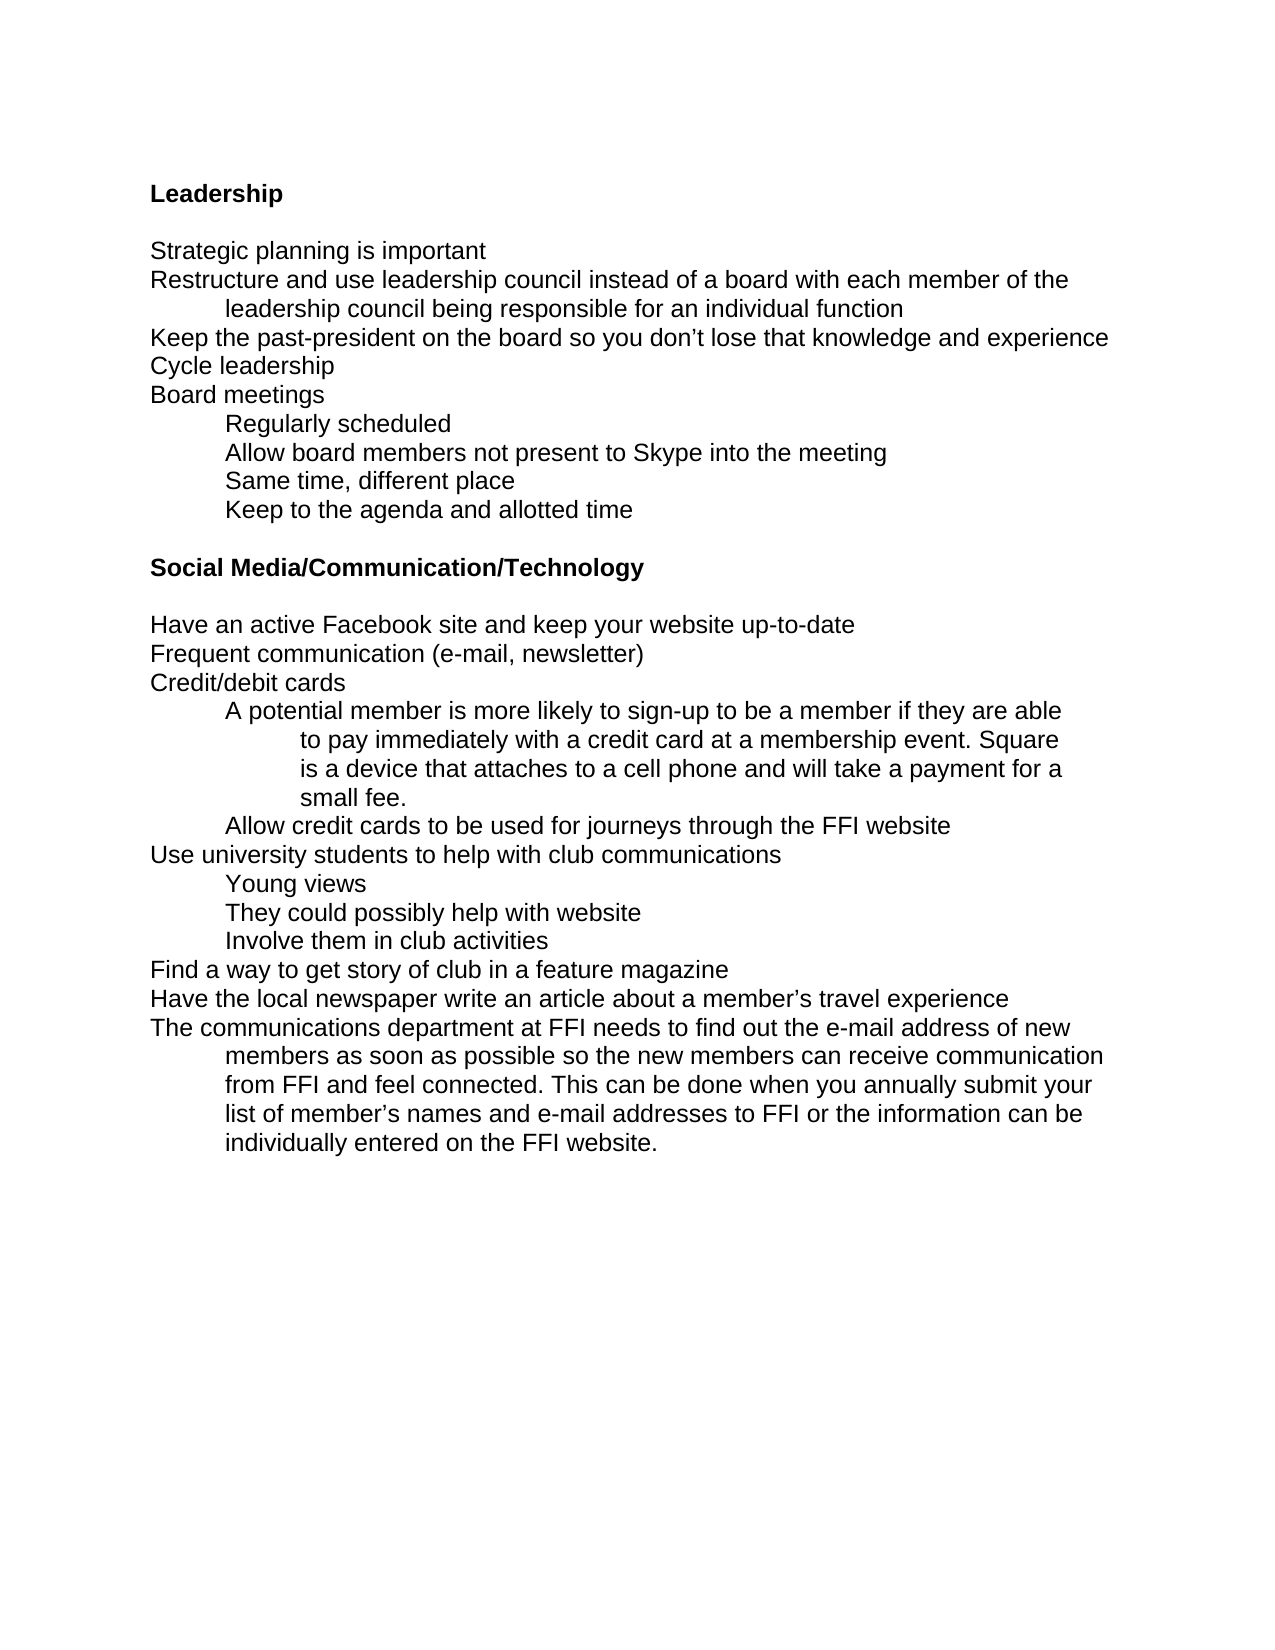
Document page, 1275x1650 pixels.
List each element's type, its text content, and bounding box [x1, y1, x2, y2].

text Keep the past-president on the board so you don’t lose that knowledge and experience [150, 322, 1125, 351]
text Allow credit cards to be used for journeys through the FFI website [150, 811, 1125, 840]
text Allow board members not present to Skype into the meeting [150, 437, 1125, 466]
text Keep to the agenda and allotted time [150, 495, 1125, 524]
text to pay immediately with a credit card at a membership event. Square [150, 725, 1125, 754]
text Same time, different place [150, 466, 1125, 495]
text members as soon as possible so the new members can receive communication [150, 1041, 1125, 1070]
text Cycle leadership [150, 351, 1125, 380]
text Find a way to get story of club in a feature magazine [150, 955, 1125, 984]
text from FFI and feel connected. This can be done when you annually submit your [150, 1070, 1125, 1099]
text Board meetings [150, 380, 1125, 409]
text Frequent communication (e-mail, newsletter) [150, 639, 1125, 667]
text is a device that attaches to a cell phone and will take a payment for a [150, 754, 1125, 782]
text small fee. [150, 782, 1125, 811]
text list of member’s names and e-mail addresses to FFI or the information can be [150, 1099, 1125, 1127]
text Social Media/Communication/Technology [150, 552, 1125, 581]
text Involve them in club activities [150, 926, 1125, 955]
text Have the local newspaper write an article about a member’s travel experience [150, 984, 1125, 1012]
text Have an active Facebook site and keep your website up-to-date [150, 610, 1125, 639]
text Leadership [150, 179, 1125, 207]
text The communications department at FFI needs to find out the e-mail address of new [150, 1012, 1125, 1041]
text They could possibly help with website [150, 897, 1125, 926]
text Young views [150, 869, 1125, 897]
text Restructure and use leadership council instead of a board with each member of the [150, 265, 1125, 294]
text leadership council being responsible for an individual function [150, 294, 1125, 322]
text A potential member is more likely to sign-up to be a member if they are able [150, 696, 1125, 725]
text individually entered on the FFI website. [150, 1127, 1125, 1156]
text Regularly scheduled [150, 409, 1125, 437]
text Strategic planning is important [150, 236, 1125, 265]
text Credit/debit cards [150, 667, 1125, 696]
text Use university students to help with club communications [150, 840, 1125, 869]
